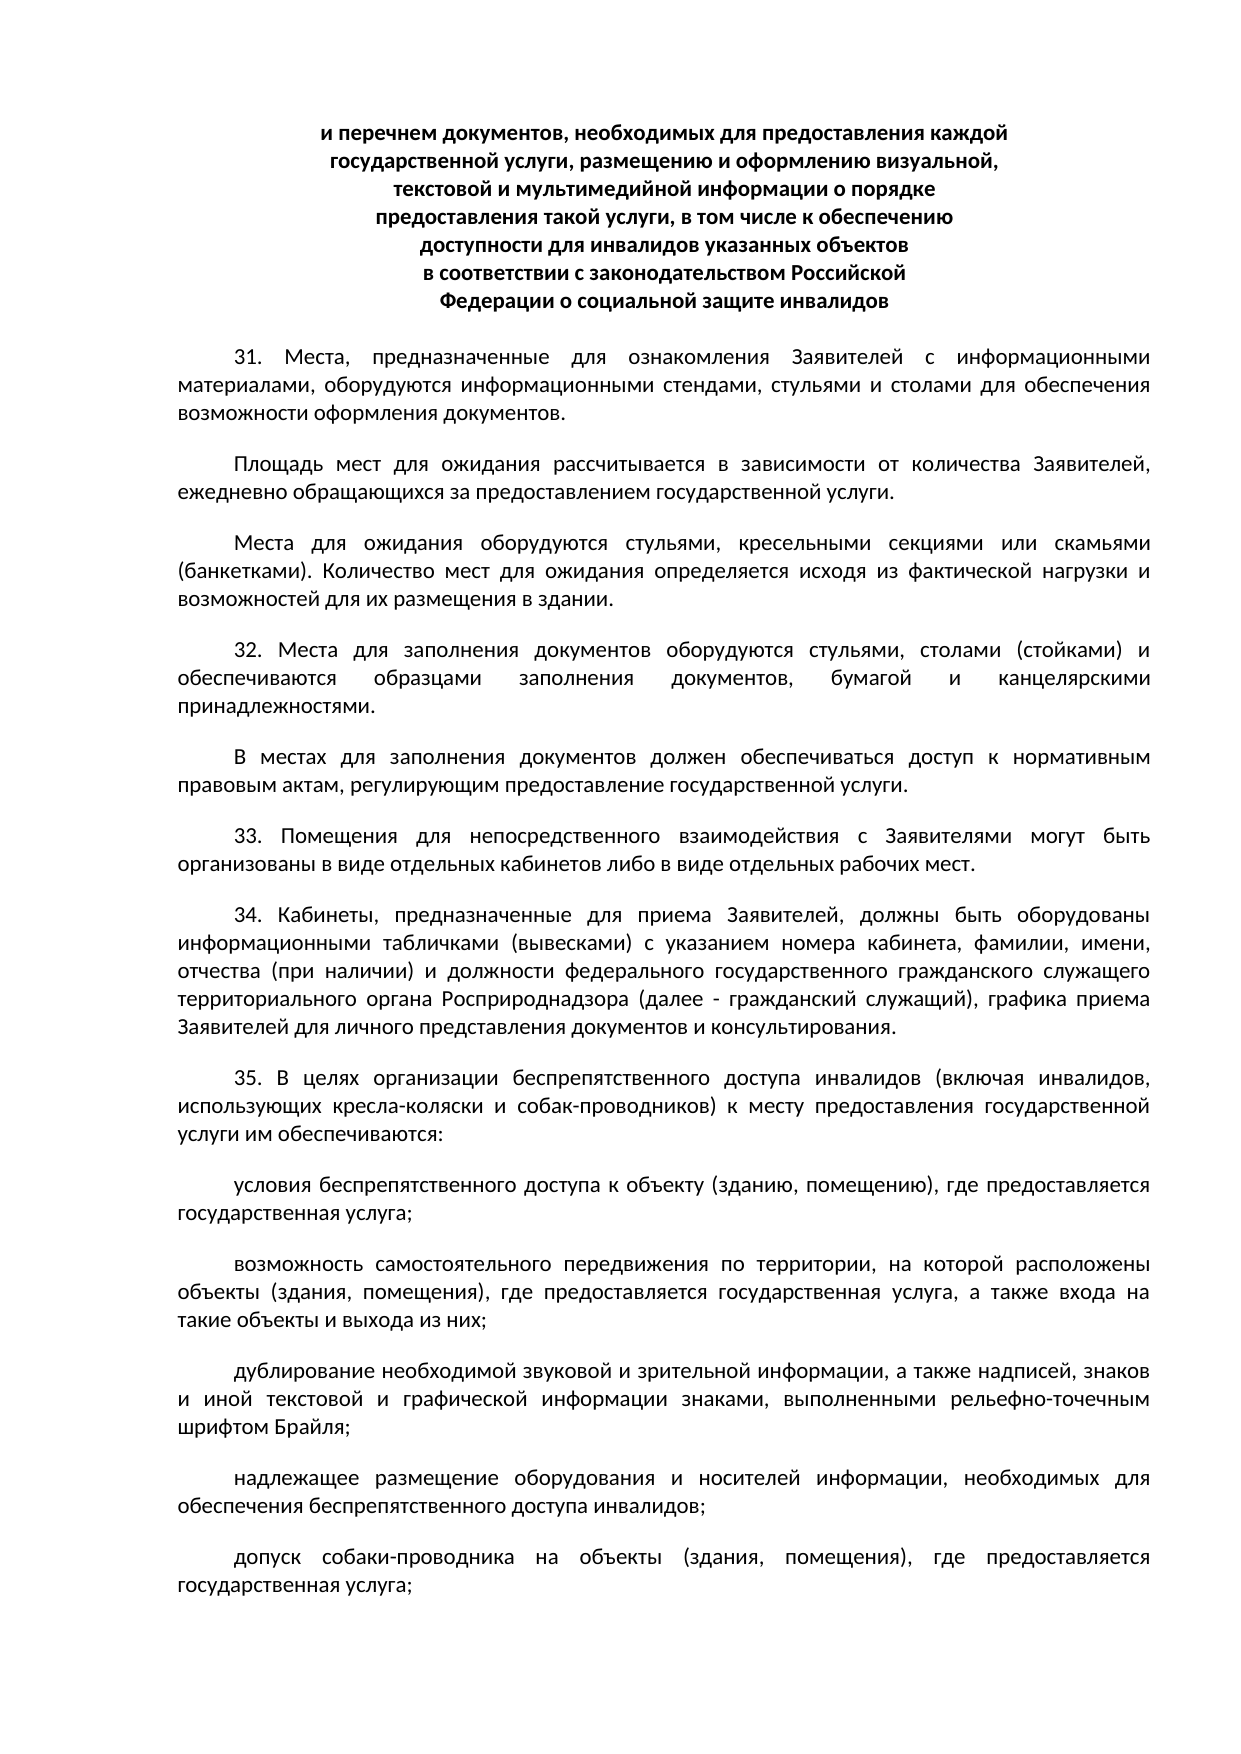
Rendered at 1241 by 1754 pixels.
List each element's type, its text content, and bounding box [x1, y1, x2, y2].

title Федерации о социальной защите инвалидов [177, 286, 1152, 314]
text Площадь мест для ожидания рассчитывается в зависимости от количества Заявителей, ежедневно обращающихся за предоставлением государственной услуги. [177, 449, 1152, 505]
text надлежащее размещение оборудования и носителей информации, необходимых для обеспечения беспрепятственного доступа инвалидов; [177, 1463, 1152, 1519]
text Места для ожидания оборудуются стульями, кресельными секциями или скамьями (банкетками). Количество мест для ожидания определяется исходя из фактической нагрузки и возможностей для их размещения в здании. [177, 528, 1152, 612]
title предоставления такой услуги, в том числе к обеспечению [177, 202, 1152, 230]
text 34. Кабинеты, предназначенные для приема Заявителей, должны быть оборудованы информационными табличками (вывесками) с указанием номера кабинета, фамилии, имени, отчества (при наличии) и должности федерального государственного гражданского служащего территориального органа Росприроднадзора (далее - гражданский служащий), графика приема Заявителей для личного представления документов и консультирования. [177, 900, 1152, 1040]
text допуск собаки-проводника на объекты (здания, помещения), где предоставляется государственная услуга; [177, 1542, 1152, 1598]
text условия беспрепятственного доступа к объекту (зданию, помещению), где предоставляется государственная услуга; [177, 1170, 1152, 1226]
title текстовой и мультимедийной информации о порядке [177, 174, 1152, 202]
text 31. Места, предназначенные для ознакомления Заявителей с информационными материалами, оборудуются информационными стендами, стульями и столами для обеспечения возможности оформления документов. [177, 342, 1152, 426]
text дублирование необходимой звуковой и зрительной информации, а также надписей, знаков и иной текстовой и графической информации знаками, выполненными рельефно-точечным шрифтом Брайля; [177, 1356, 1152, 1440]
text 35. В целях организации беспрепятственного доступа инвалидов (включая инвалидов, использующих кресла-коляски и собак-проводников) к месту предоставления государственной услуги им обеспечиваются: [177, 1063, 1152, 1147]
text 32. Места для заполнения документов оборудуются стульями, столами (стойками) и обеспечиваются образцами заполнения документов, бумагой и канцелярскими принадлежностями. [177, 635, 1152, 719]
text В местах для заполнения документов должен обеспечиваться доступ к нормативным правовым актам, регулирующим предоставление государственной услуги. [177, 742, 1152, 798]
title доступности для инвалидов указанных объектов [177, 230, 1152, 258]
title и перечнем документов, необходимых для предоставления каждой [177, 118, 1152, 146]
text 33. Помещения для непосредственного взаимодействия с Заявителями могут быть организованы в виде отдельных кабинетов либо в виде отдельных рабочих мест. [177, 821, 1152, 877]
title в соответствии с законодательством Российской [177, 258, 1152, 286]
text возможность самостоятельного передвижения по территории, на которой расположены объекты (здания, помещения), где предоставляется государственная услуга, а также входа на такие объекты и выхода из них; [177, 1249, 1152, 1333]
title государственной услуги, размещению и оформлению визуальной, [177, 146, 1152, 174]
